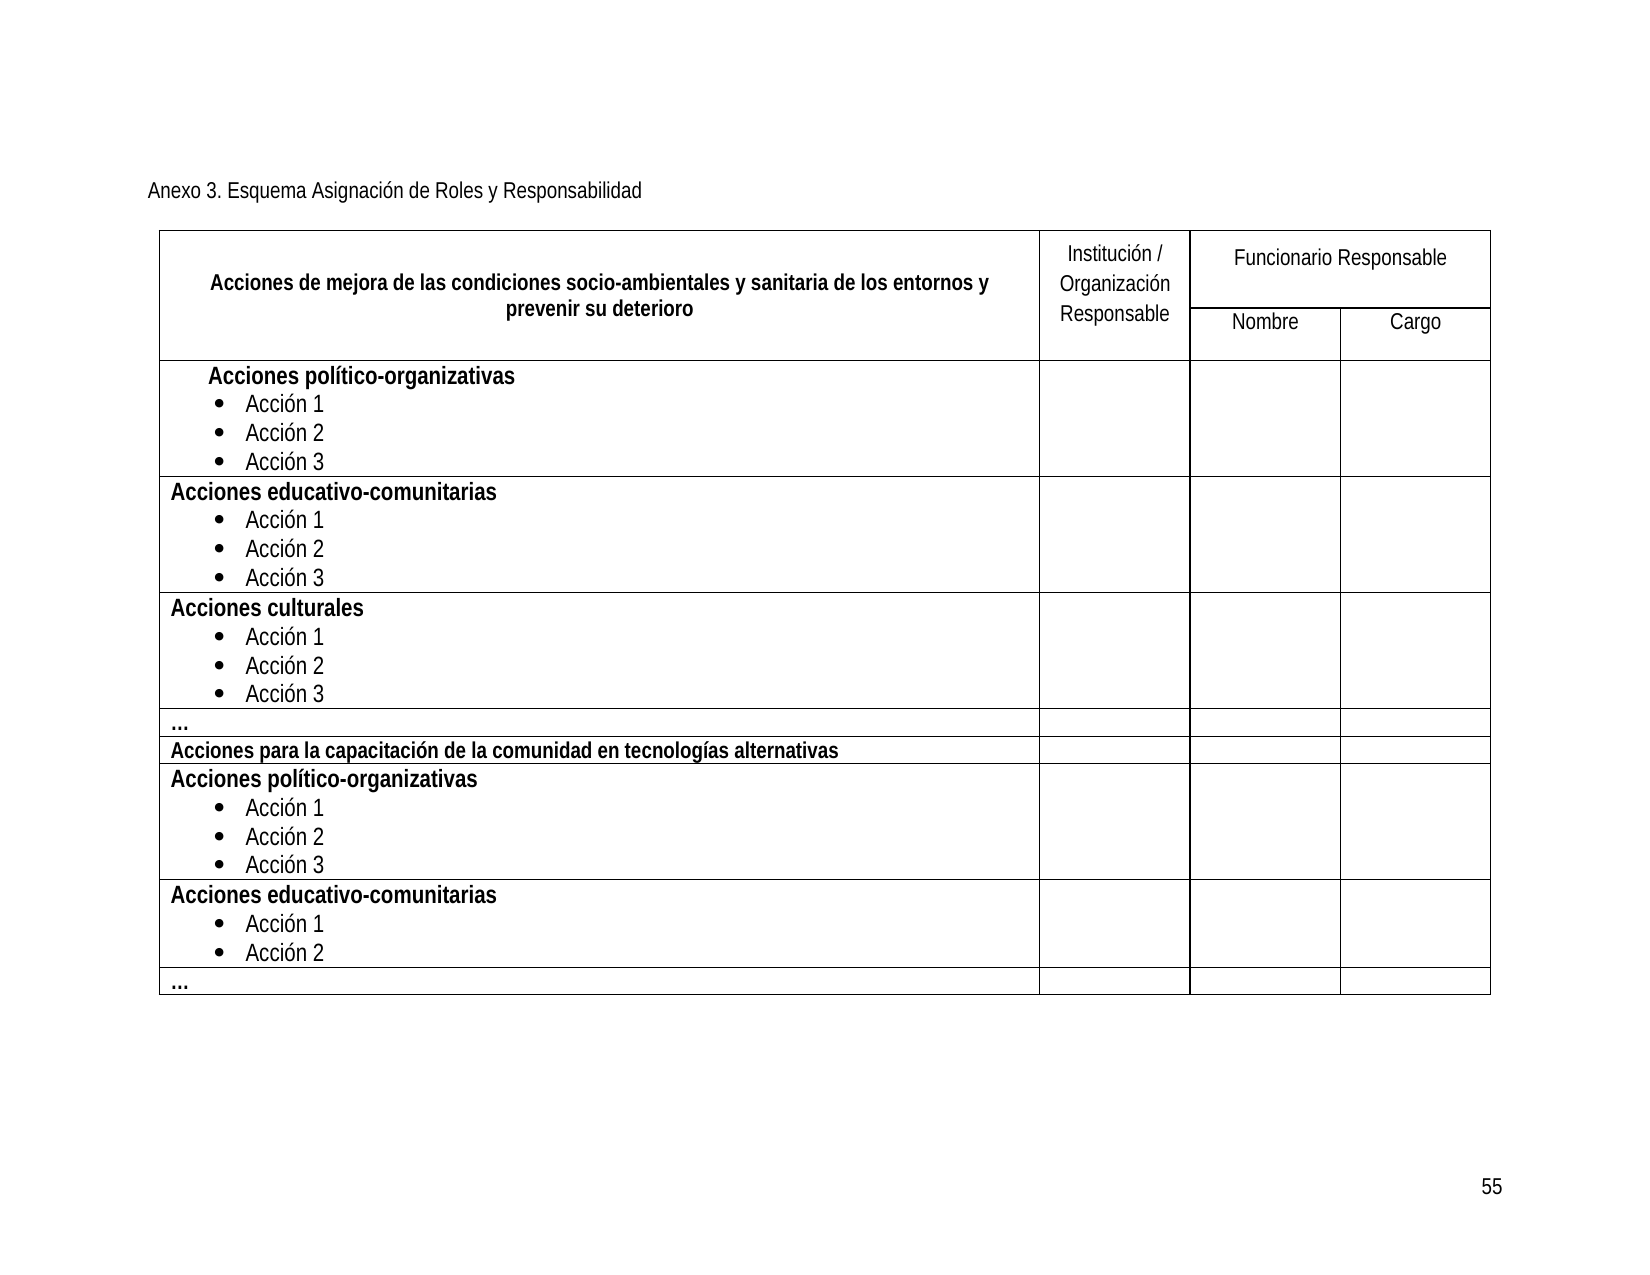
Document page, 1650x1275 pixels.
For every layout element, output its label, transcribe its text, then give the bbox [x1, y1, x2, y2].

table_cell [1040, 477, 1189, 592]
table_cell Nombre [1191, 309, 1340, 359]
table_cell [1040, 968, 1189, 994]
table_cell [1040, 764, 1189, 879]
table_cell [1191, 880, 1340, 967]
table_header Institución / Organización Responsable [1040, 231, 1189, 359]
table_cell [1341, 764, 1490, 879]
table_cell [1341, 737, 1490, 763]
table_cell [1341, 477, 1490, 592]
table_cell [1040, 709, 1189, 736]
table_header Acciones de mejora de las condiciones socio-ambientales y sanitaria de los entornos y prevenir su deterioro [160, 231, 1039, 359]
table_cell Cargo [1341, 309, 1490, 359]
table_cell [1341, 880, 1490, 967]
table_cell [1341, 968, 1490, 994]
table_cell Acciones culturales Acción 1 Acción 2 Acción 3 [160, 593, 1039, 708]
table_cell [1040, 880, 1189, 967]
table_header Funcionario Responsable [1191, 231, 1490, 307]
table_cell Acciones educativo-comunitarias Acción 1 Acción 2 Acción 3 [160, 477, 1039, 592]
table_cell [1341, 709, 1490, 736]
table_cell Acciones educativo-comunitarias Acción 1 Acción 2 [160, 880, 1039, 967]
table_cell … [160, 709, 1039, 736]
table_cell [1191, 764, 1340, 879]
table_cell [1191, 593, 1340, 708]
text Anexo 3. Esquema Asignación de Roles y Responsabilidad [148, 177, 1502, 203]
table_cell [1341, 361, 1490, 476]
table_cell [1341, 593, 1490, 708]
table_cell [1191, 361, 1340, 476]
table_cell [1040, 737, 1189, 763]
table_cell [1191, 709, 1340, 736]
table_cell Acciones para la capacitación de la comunidad en tecnologías alternativas [160, 737, 1039, 763]
table_cell Acciones político-organizativas Acción 1 Acción 2 Acción 3 [160, 361, 1039, 476]
table_cell [1040, 593, 1189, 708]
table_cell Acciones político-organizativas Acción 1 Acción 2 Acción 3 [160, 764, 1039, 879]
table_cell [1040, 361, 1189, 476]
table_cell [1191, 477, 1340, 592]
table_cell [1191, 968, 1340, 994]
table_cell [1191, 737, 1340, 763]
table_cell … [160, 968, 1039, 994]
